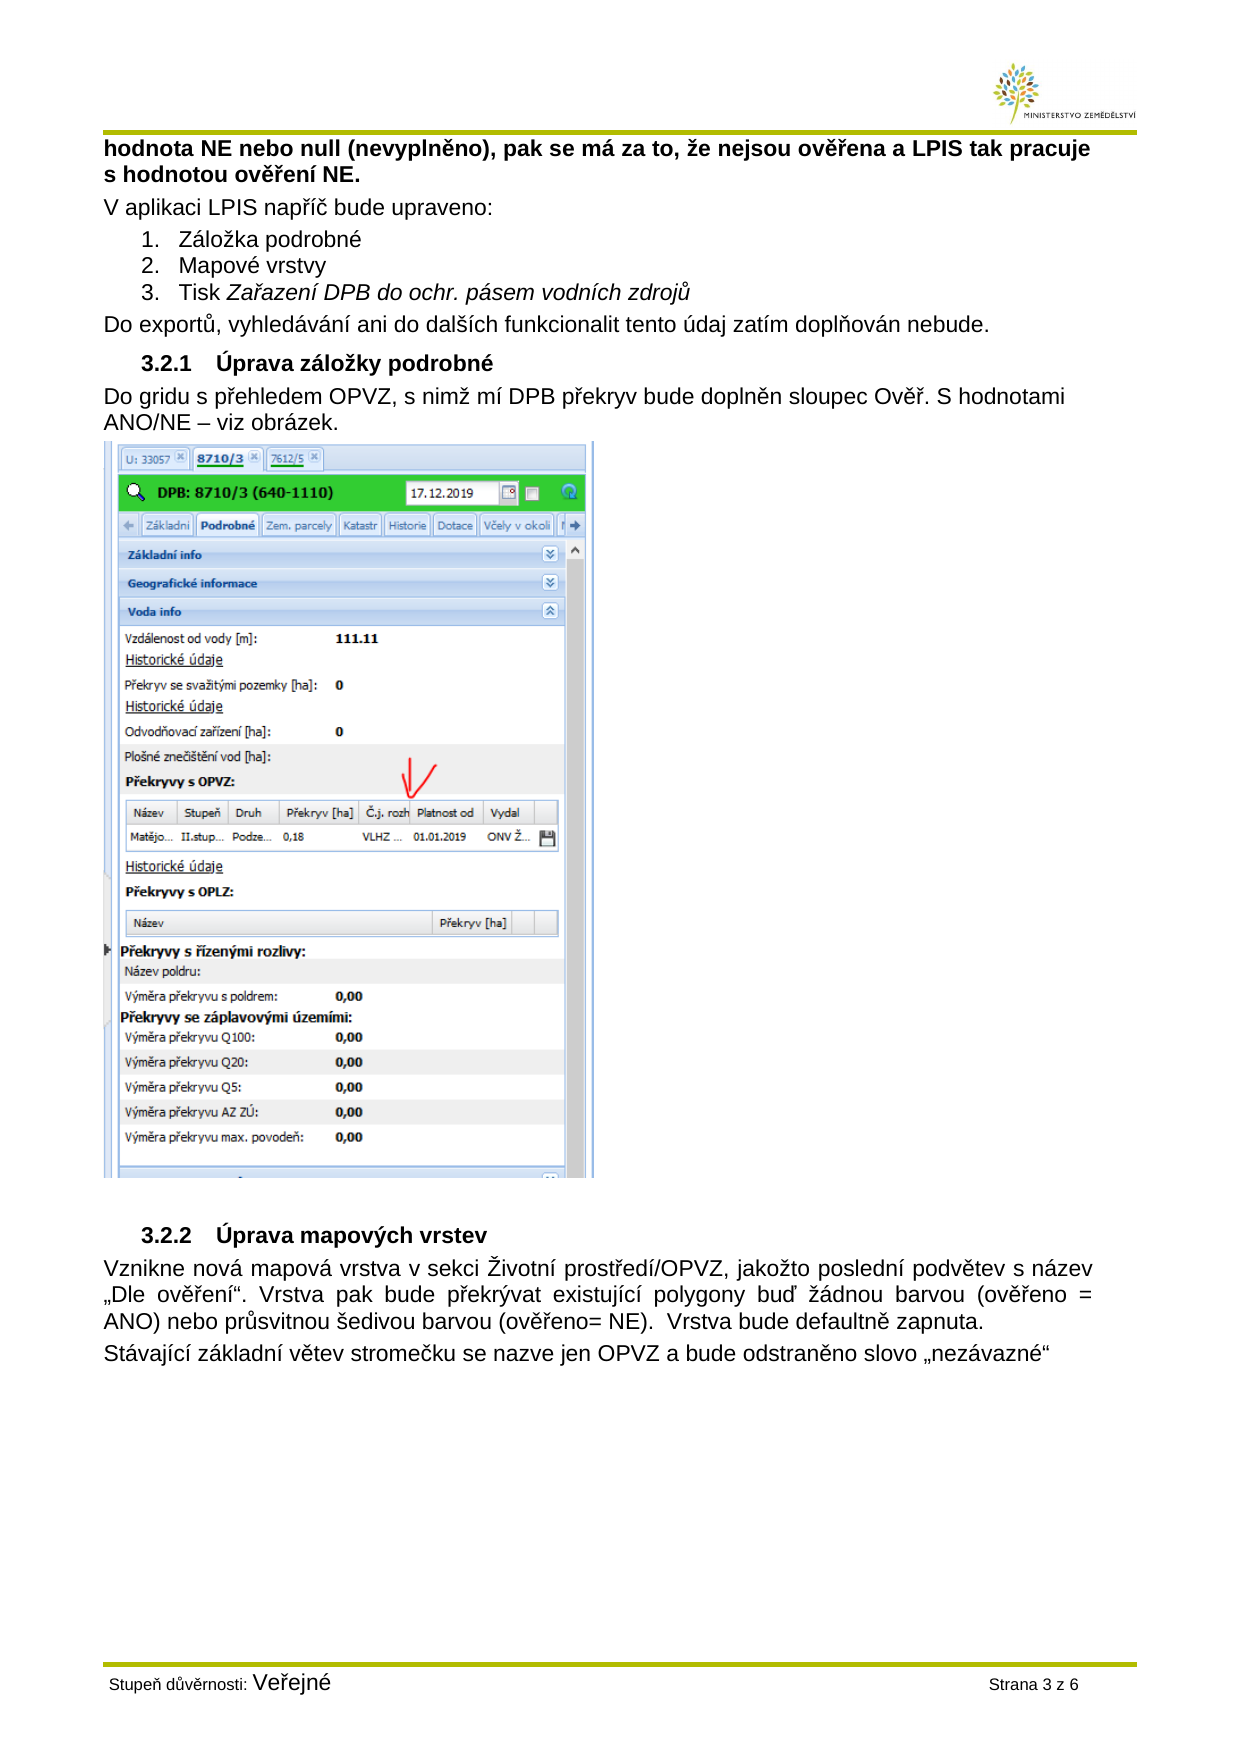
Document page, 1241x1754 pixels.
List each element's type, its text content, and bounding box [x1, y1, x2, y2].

list Tisk Zařazení DPB do ochr. pásem vodních zdrojů [141, 279, 1092, 305]
text Do gridu s přehledem OPVZ, s nimž mí DPB překryv bude doplněn sloupec Ověř. S hodnotami ANO/NE – viz obrázek. [103, 383, 1092, 436]
text Do exportů, vyhledávání ani do dalších funkcionalit tento údaj zatím doplňován nebude. [103, 311, 1092, 338]
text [103, 135, 1092, 187]
picture [103, 441, 594, 1178]
picture [991, 59, 1138, 128]
subtitle Úprava záložky podrobné [141, 350, 1092, 377]
list Záložka podrobné [141, 226, 1092, 252]
text Stávající základní větev stromečku se nazve jen OPVZ a bude odstraněno slovo „nezávazné“ [103, 1340, 1092, 1367]
text Vznikne nová mapová vrstva v sekci Životní prostředí/OPVZ, jakožto poslední podvětev s název „Dle ověření“. Vrstva pak bude překrývat existující polygony buď žádnou barvou (ověřeno = ANO) nebo průsvitnou šedivou barvou (ověřeno= NE). Vrstva bude defaultně zapnuta. [103, 1255, 1092, 1334]
subtitle Úprava mapových vrstev [141, 1222, 1092, 1249]
list Mapové vrstvy [141, 252, 1092, 279]
text V aplikaci LPIS napříč bude upraveno: [103, 193, 1092, 220]
